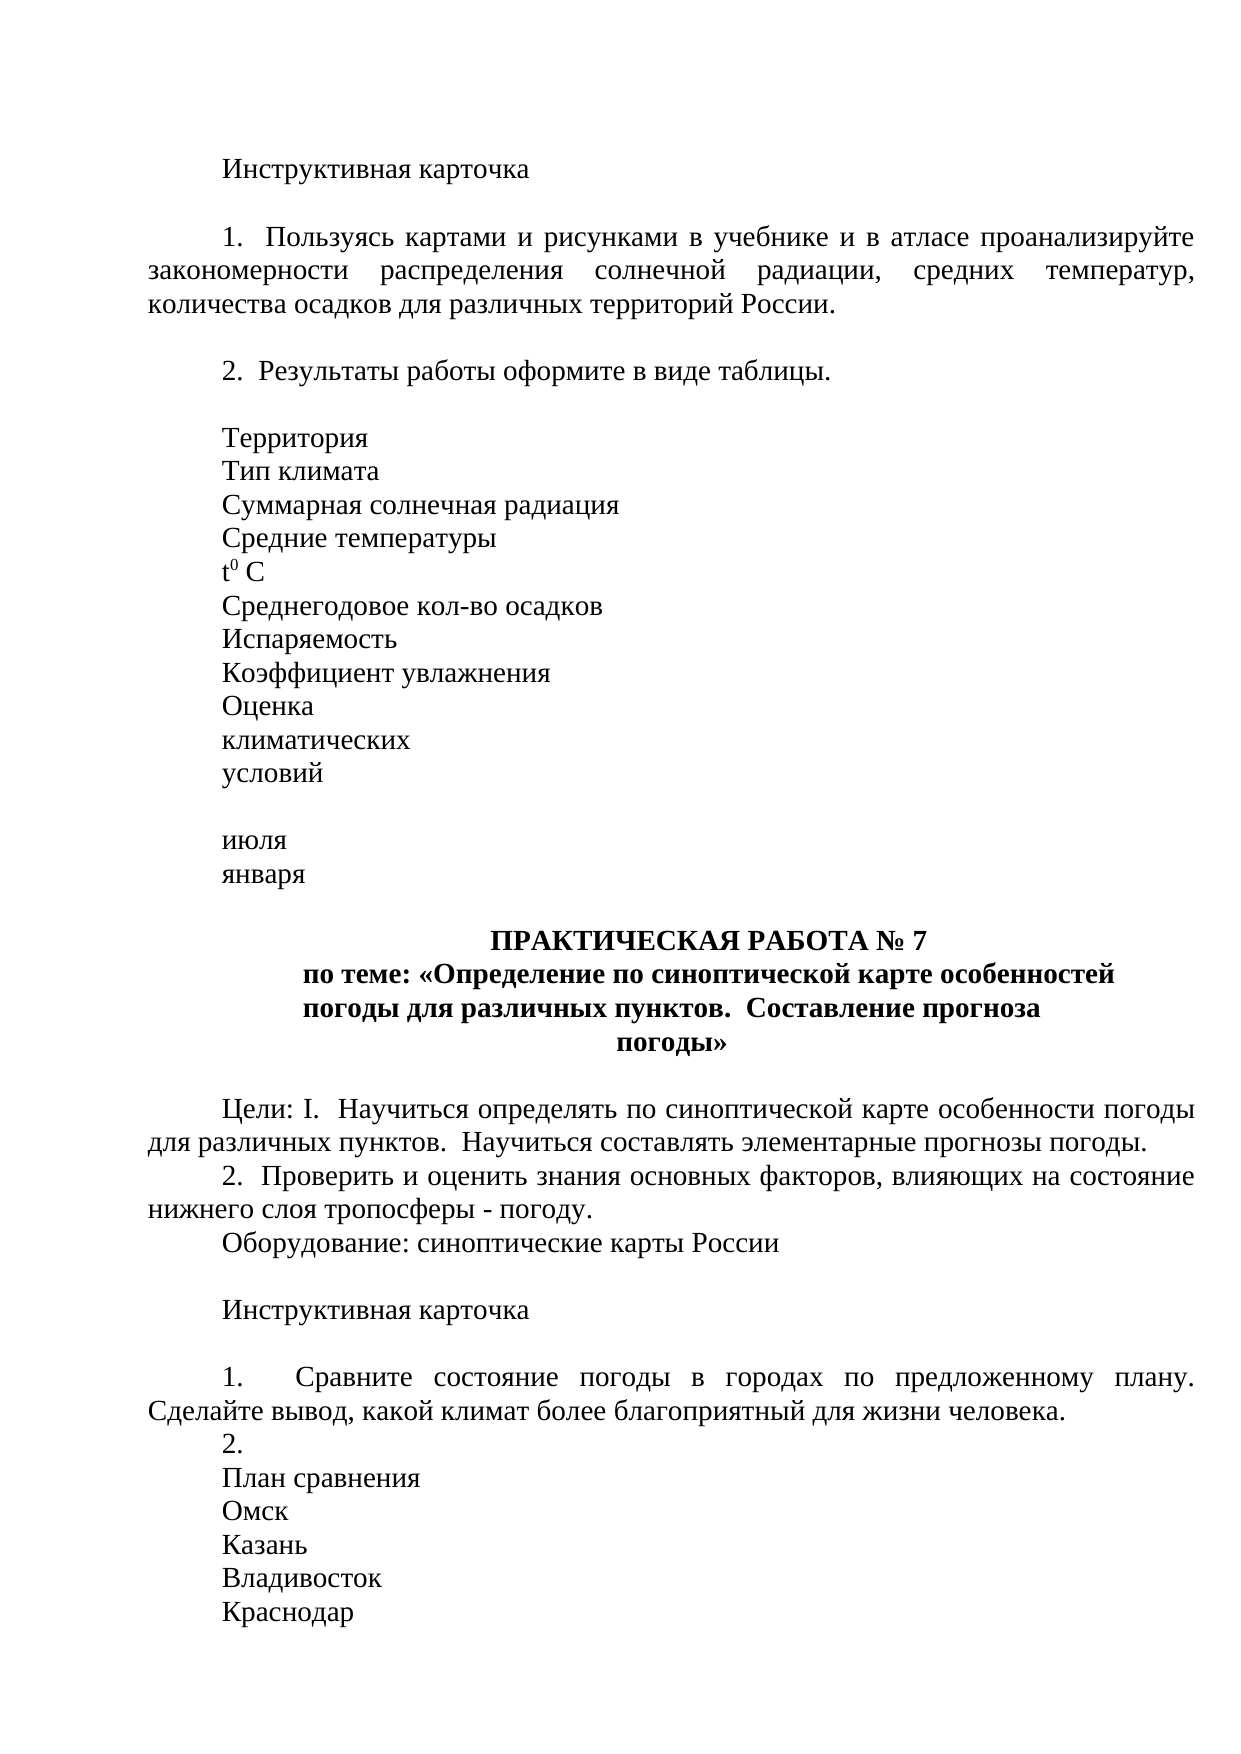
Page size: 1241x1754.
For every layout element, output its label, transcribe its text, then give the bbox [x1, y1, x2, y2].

text Коэффициент увлажнения [148, 655, 1196, 688]
text июля [148, 822, 1196, 856]
text условий [148, 755, 1196, 789]
text Омск [148, 1493, 1196, 1527]
text 2. Результаты работы оформите в виде таблицы. [148, 353, 1196, 386]
text Цели: I. Научиться определять по синоптической карте особенности погоды для различных пунктов. Научиться составлять элементарные прогнозы погоды. [148, 1091, 1196, 1158]
text Средние температуры [148, 521, 1196, 554]
text Тип климата [148, 453, 1196, 487]
text ПРАКТИЧЕСКАЯ РАБОТА № 7 [148, 923, 1196, 957]
text 1. Пользуясь картами и рисунками в учебнике и в атласе проанализируйте закономерности распределения солнечной радиации, средних температур, количества осадков для различных территорий России. [148, 219, 1196, 319]
text Среднегодовое кол-во осадков [148, 588, 1196, 621]
text Испаряемость [148, 621, 1196, 655]
text План сравнения [148, 1460, 1196, 1493]
text климатических [148, 722, 1196, 755]
text Владивосток [148, 1560, 1196, 1594]
list Сравните состояние погоды в городах по предложенному плану. Сделайте вывод, какой климат более благоприятный для жизни человека. [148, 1359, 1196, 1426]
text Суммарная солнечная радиация [148, 487, 1196, 521]
text Оценка [148, 688, 1196, 722]
text 2. Проверить и оценить знания основных факторов, влияющих на состояние нижнего слоя тропосферы - погоду. [148, 1158, 1196, 1225]
text Инструктивная карточка [148, 152, 1196, 185]
text января [148, 856, 1196, 889]
text Инструктивная карточка [148, 1292, 1196, 1326]
text Краснодар [148, 1594, 1196, 1627]
text по теме: «Определение по синоптической карте особенностей погоды для различных пунктов. Составление прогноза погоды» [148, 957, 1196, 1057]
text Территория [148, 420, 1196, 453]
text Оборудование: синоптические карты России [148, 1225, 1196, 1258]
text t0 C [148, 554, 1196, 588]
text Казань [148, 1527, 1196, 1560]
